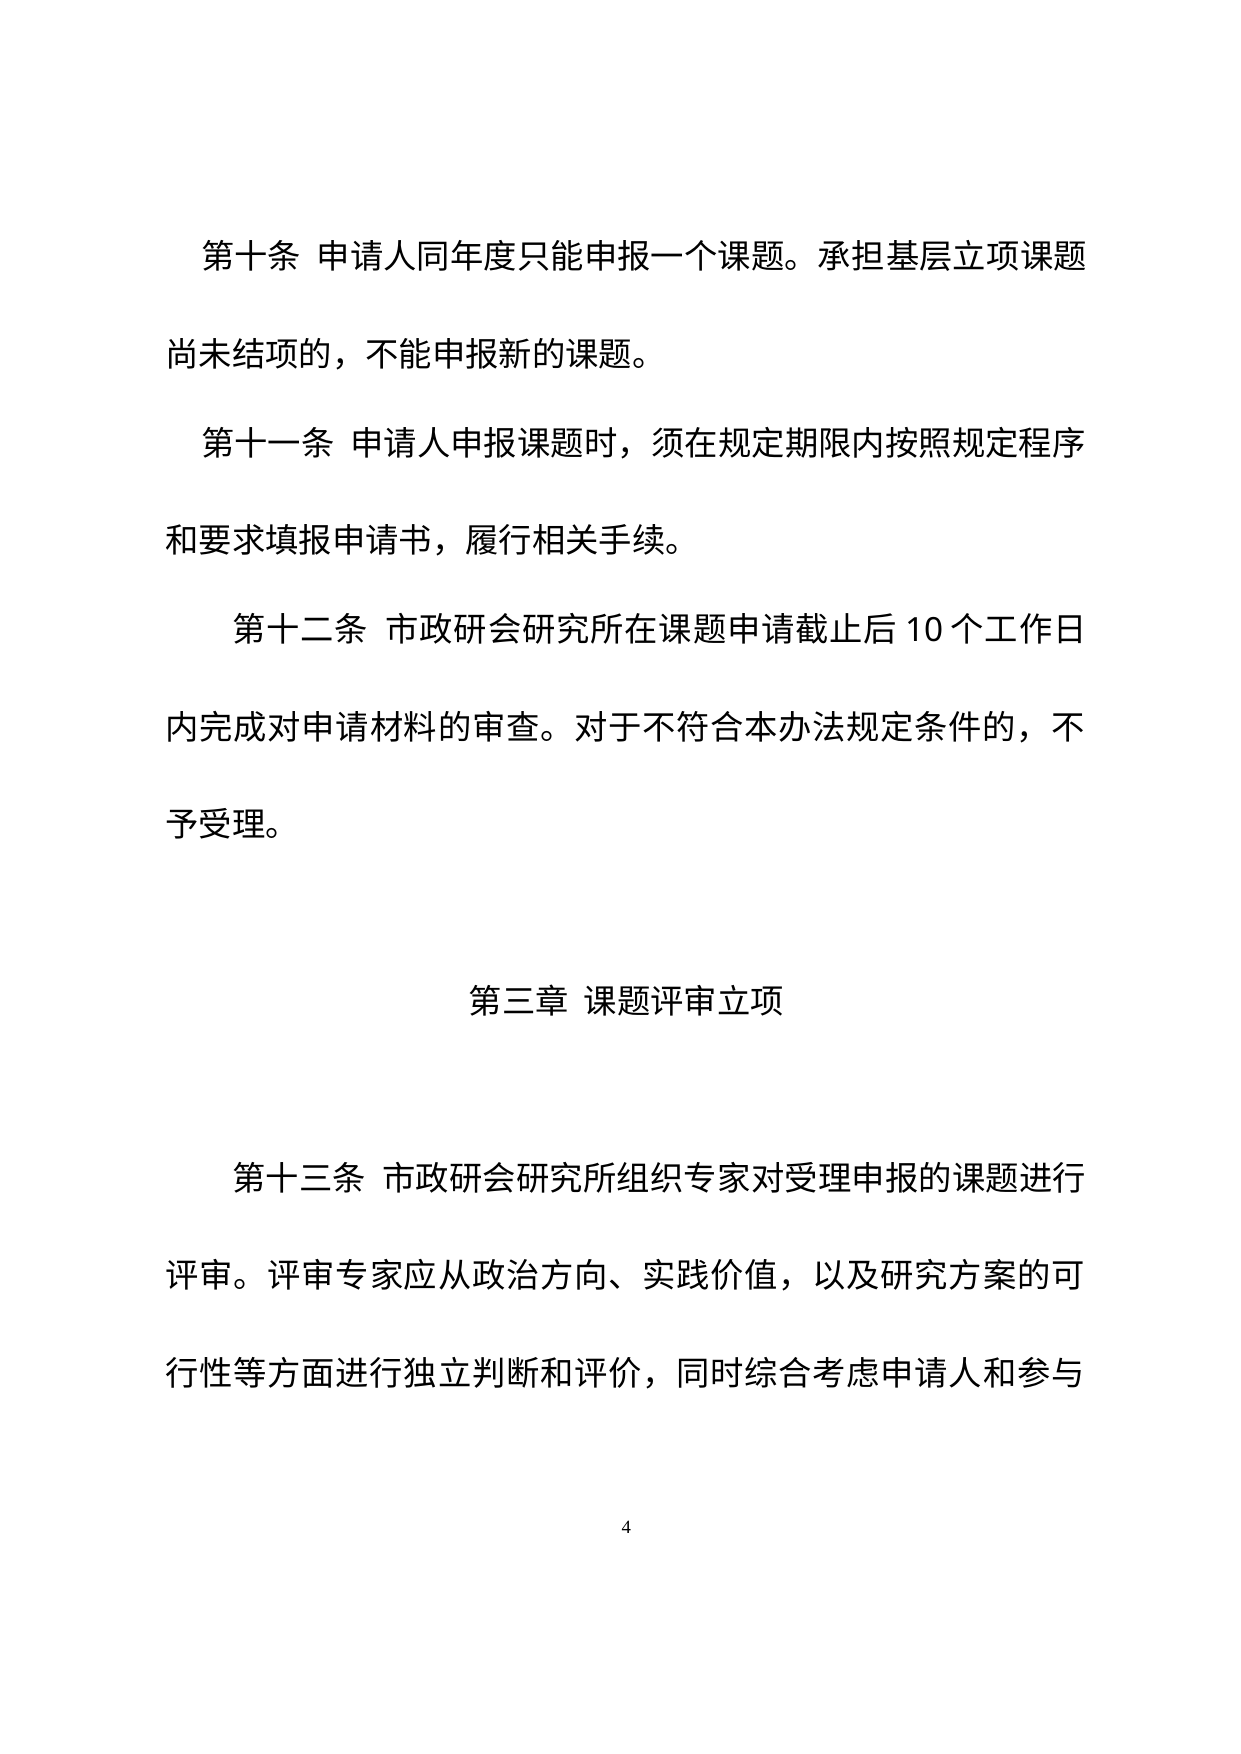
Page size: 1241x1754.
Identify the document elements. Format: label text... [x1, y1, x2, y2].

text 第三章 课题评审立项 [165, 967, 1087, 1032]
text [165, 1143, 1087, 1403]
text 第十一条 申请人申报课题时，须在规定期限内按照规定程序和要求填报申请书，履行相关手续。 [165, 408, 1087, 571]
text 第十条 申请人同年度只能申报一个课题。承担基层立项课题尚未结项的，不能申报新的课题。 [165, 222, 1087, 384]
text 第十二条 市政研会研究所在课题申请截止后10个工作日内完成对申请材料的审查。对于不符合本办法规定条件的，不予受理。 [165, 595, 1087, 855]
